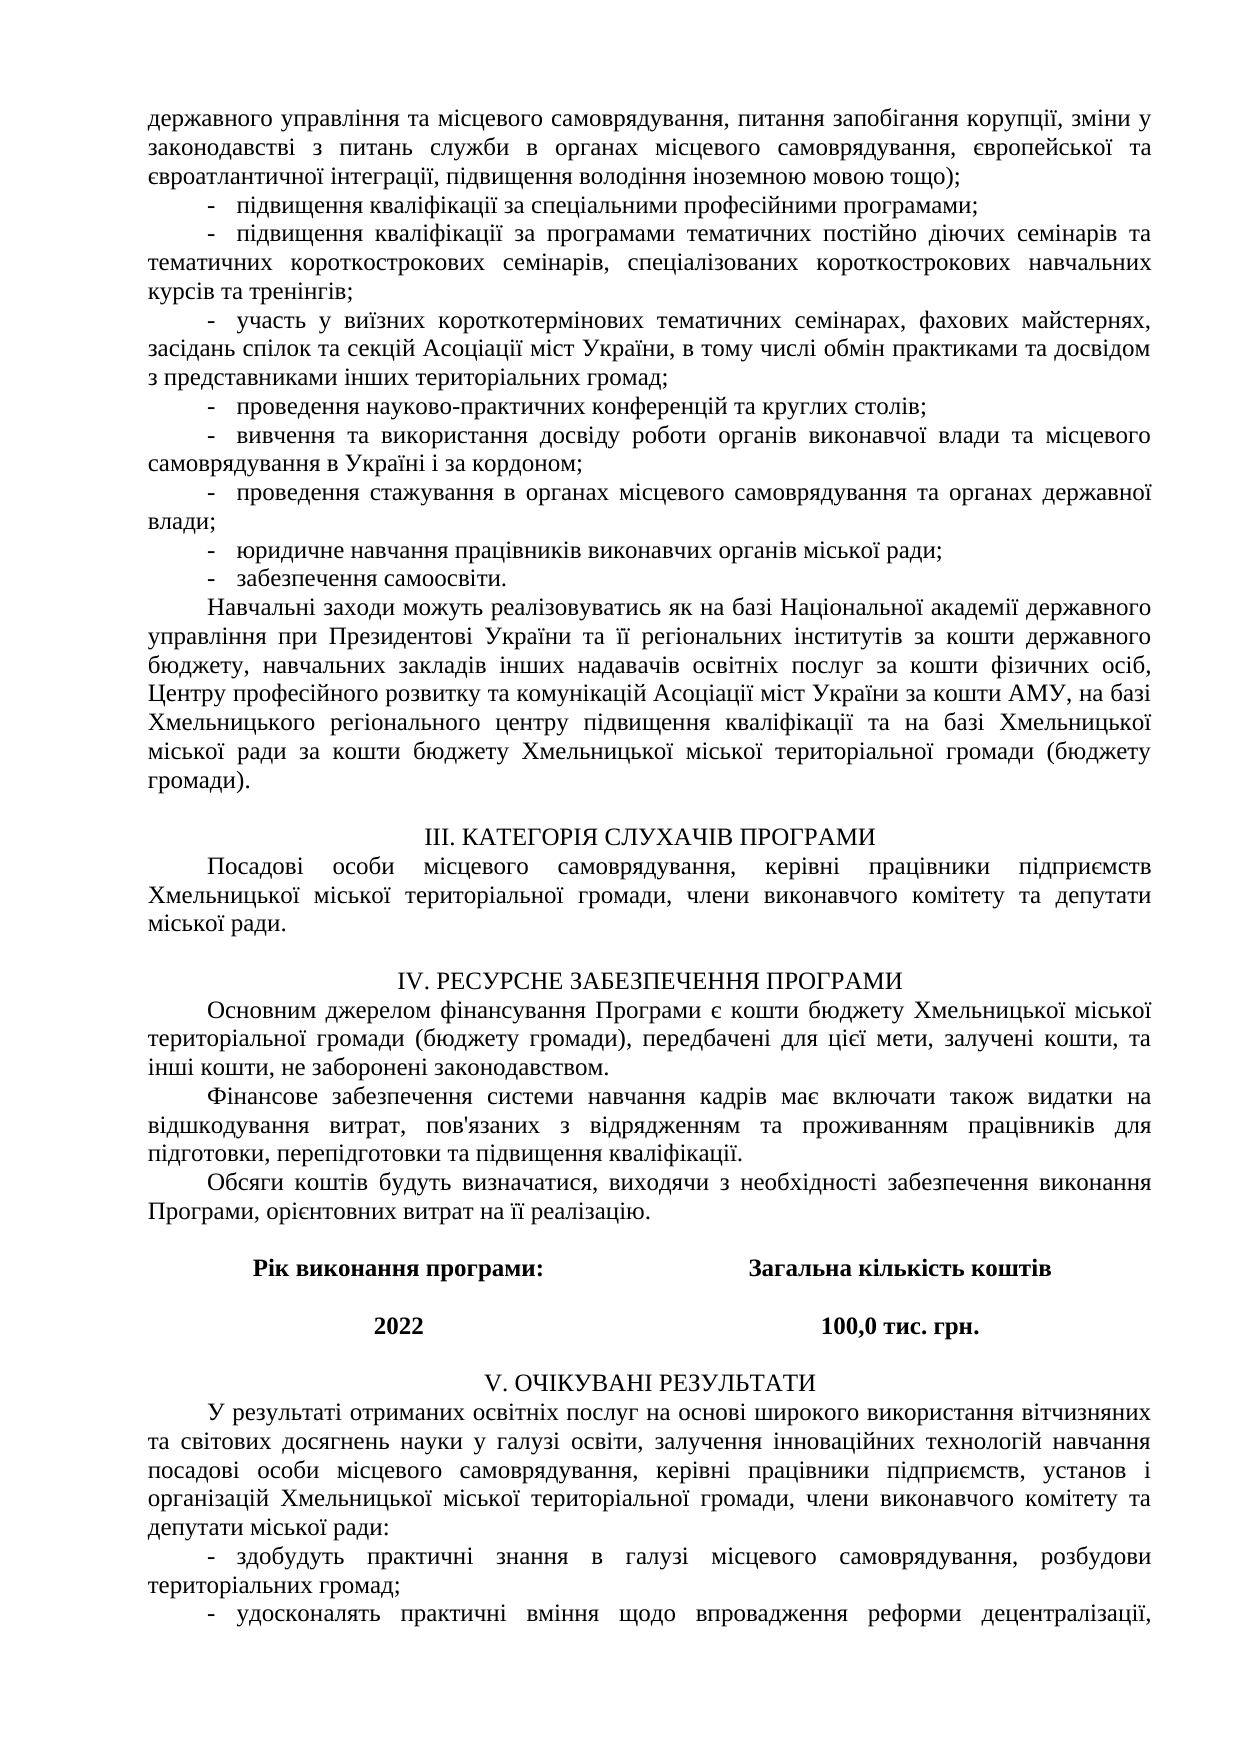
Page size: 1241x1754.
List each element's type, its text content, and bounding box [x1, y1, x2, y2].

text Основним джерелом фінансування Програми є кошти бюджету Хмельницької міської територіальної громади (бюджету громади), передбачені для цієї мети, залучені кошти, та інші кошти, не заборонені законодавством. [148, 995, 1152, 1081]
table_cell 100,0 тис. грн. [649, 1311, 1151, 1340]
text Обсяги коштів будуть визначатися, виходячи з необхідності забезпечення виконання Програми, орієнтовних витрат на її реалізацію. [148, 1167, 1152, 1225]
text Посадові особи місцевого самоврядування, керівні працівники підприємств Хмельницької міської територіальної громади, члени виконавчого комітету та депутати міської ради. [148, 851, 1152, 937]
list підвищення кваліфікації за спеціальними професійними програмами; [148, 190, 1152, 218]
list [148, 103, 1152, 190]
text Фінансове забезпечення системи навчання кадрів має включати також видатки на відшкодування витрат, пов'язаних з відрядженням та проживанням працівників для підготовки, перепідготовки та підвищення кваліфікації. [148, 1081, 1152, 1167]
list вивчення та використання досвіду роботи органів виконавчої влади та місцевого самоврядування в Україні і за кордоном; [148, 420, 1152, 477]
list проведення стажування в органах місцевого самоврядування та органах державної влади; [148, 477, 1152, 535]
text Навчальні заходи можуть реалізовуватись як на базі Національної академії державного управління при Президентові України та її регіональних інститутів за кошти державного бюджету, навчальних закладів інших надавачів освітніх послуг за кошти фізичних осіб, Центру професійного розвитку та комунікацій Асоціації міст України за кошти АМУ, на базі Хмельницького регіонального центру підвищення кваліфікації та на базі Хмельницької міської ради за кошти бюджету Хмельницької міської територіальної громади (бюджету громади). [148, 592, 1152, 793]
list участь у виїзних короткотермінових тематичних семінарах, фахових майстернях, засідань спілок та секцій Асоціації міст України, в тому числі обмін практиками та досвідом з представниками інших територіальних громад; [148, 305, 1152, 391]
table_header Рік виконання програми: [148, 1254, 649, 1311]
list проведення науково-практичних конференцій та круглих столів; [148, 391, 1152, 420]
list забезпечення самоосвіти. [148, 563, 1152, 592]
text V. ОЧІКУВАНІ РЕЗУЛЬТАТИ [148, 1368, 1152, 1397]
list юридичне навчання працівників виконавчих органів міської ради; [148, 535, 1152, 563]
table_cell 2022 [148, 1311, 649, 1340]
text У результаті отриманих освітніх послуг на основі широкого використання вітчизняних та світових досягнень науки у галузі освіти, залучення інноваційних технологій навчання посадові особи місцевого самоврядування, керівні працівники підприємств, установ і організацій Хмельницької міської територіальної громади, члени виконавчого комітету та депутати міської ради: [148, 1397, 1152, 1541]
text IV. РЕСУРСНЕ ЗАБЕЗПЕЧЕННЯ ПРОГРАМИ [148, 966, 1152, 995]
table_header Загальна кількість коштів [649, 1254, 1151, 1311]
text ІІІ. КАТЕГОРІЯ СЛУХАЧІВ ПРОГРАМИ [148, 822, 1152, 851]
list здобудуть практичні знання в галузі місцевого самоврядування, розбудови територіальних громад; [148, 1541, 1152, 1598]
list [148, 1598, 1152, 1627]
list підвищення кваліфікації за програмами тематичних постійно діючих семінарів та тематичних короткострокових семінарів, спеціалізованих короткострокових навчальних курсів та тренінгів; [148, 218, 1152, 305]
